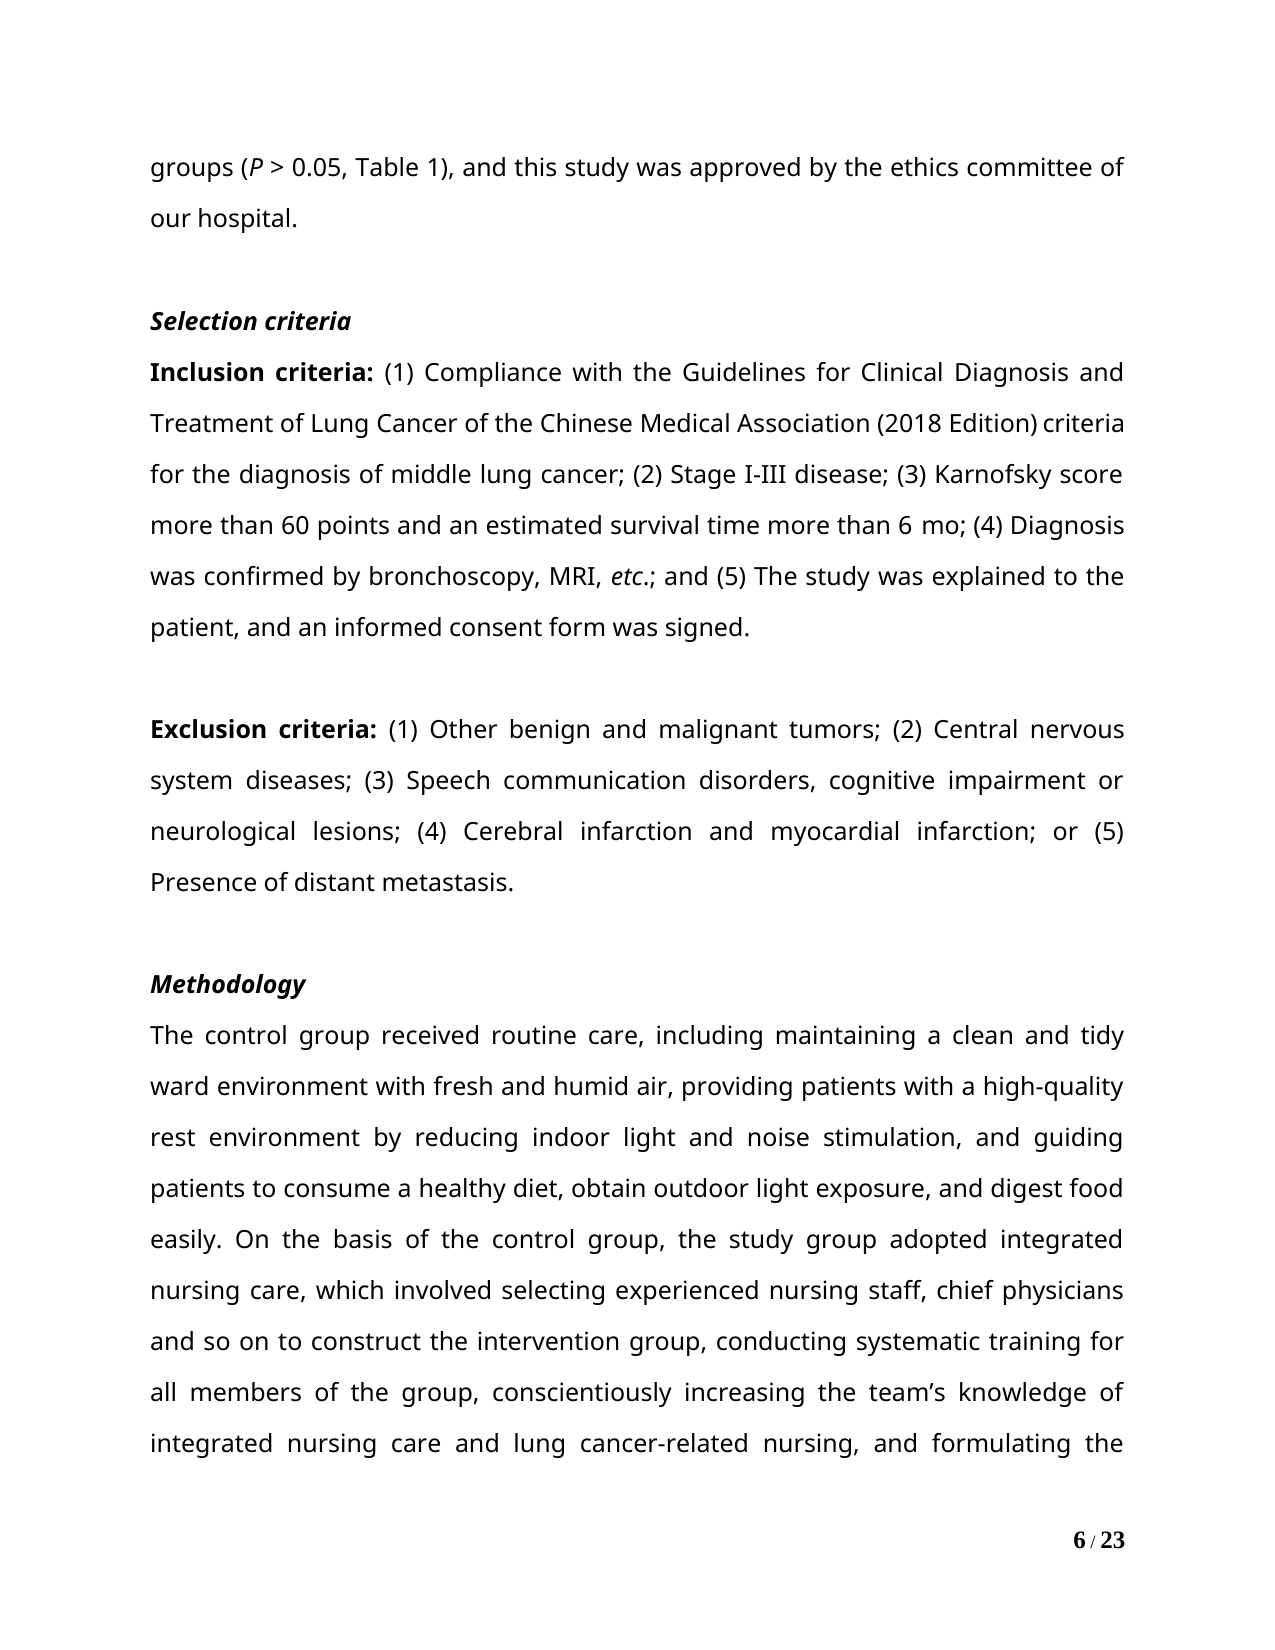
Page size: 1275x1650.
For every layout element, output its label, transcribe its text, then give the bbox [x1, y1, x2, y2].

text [150, 1018, 1125, 1460]
text Methodology [150, 967, 1125, 1001]
text Exclusion criteria: (1) Other benign and malignant tumors; (2) Central nervous system diseases; (3) Speech communication disorders, cognitive impairment or neurological lesions; (4) Cerebral infarction and myocardial infarction; or (5) Presence of distant metastasis. [150, 711, 1125, 899]
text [150, 150, 1125, 235]
text Inclusion criteria: (1) Compliance with the Guidelines for Clinical Diagnosis and Treatment of Lung Cancer of the Chinese Medical Association (2018 Edition) criteria for the diagnosis of middle lung cancer; (2) Stage I-III disease; (3) Karnofsky score more than 60 points and an estimated survival time more than 6 mo; (4) Diagnosis was confirmed by bronchoscopy, MRI, etc.; and (5) The study was explained to the patient, and an informed consent form was signed. [150, 354, 1125, 643]
text Selection criteria [150, 303, 1125, 337]
